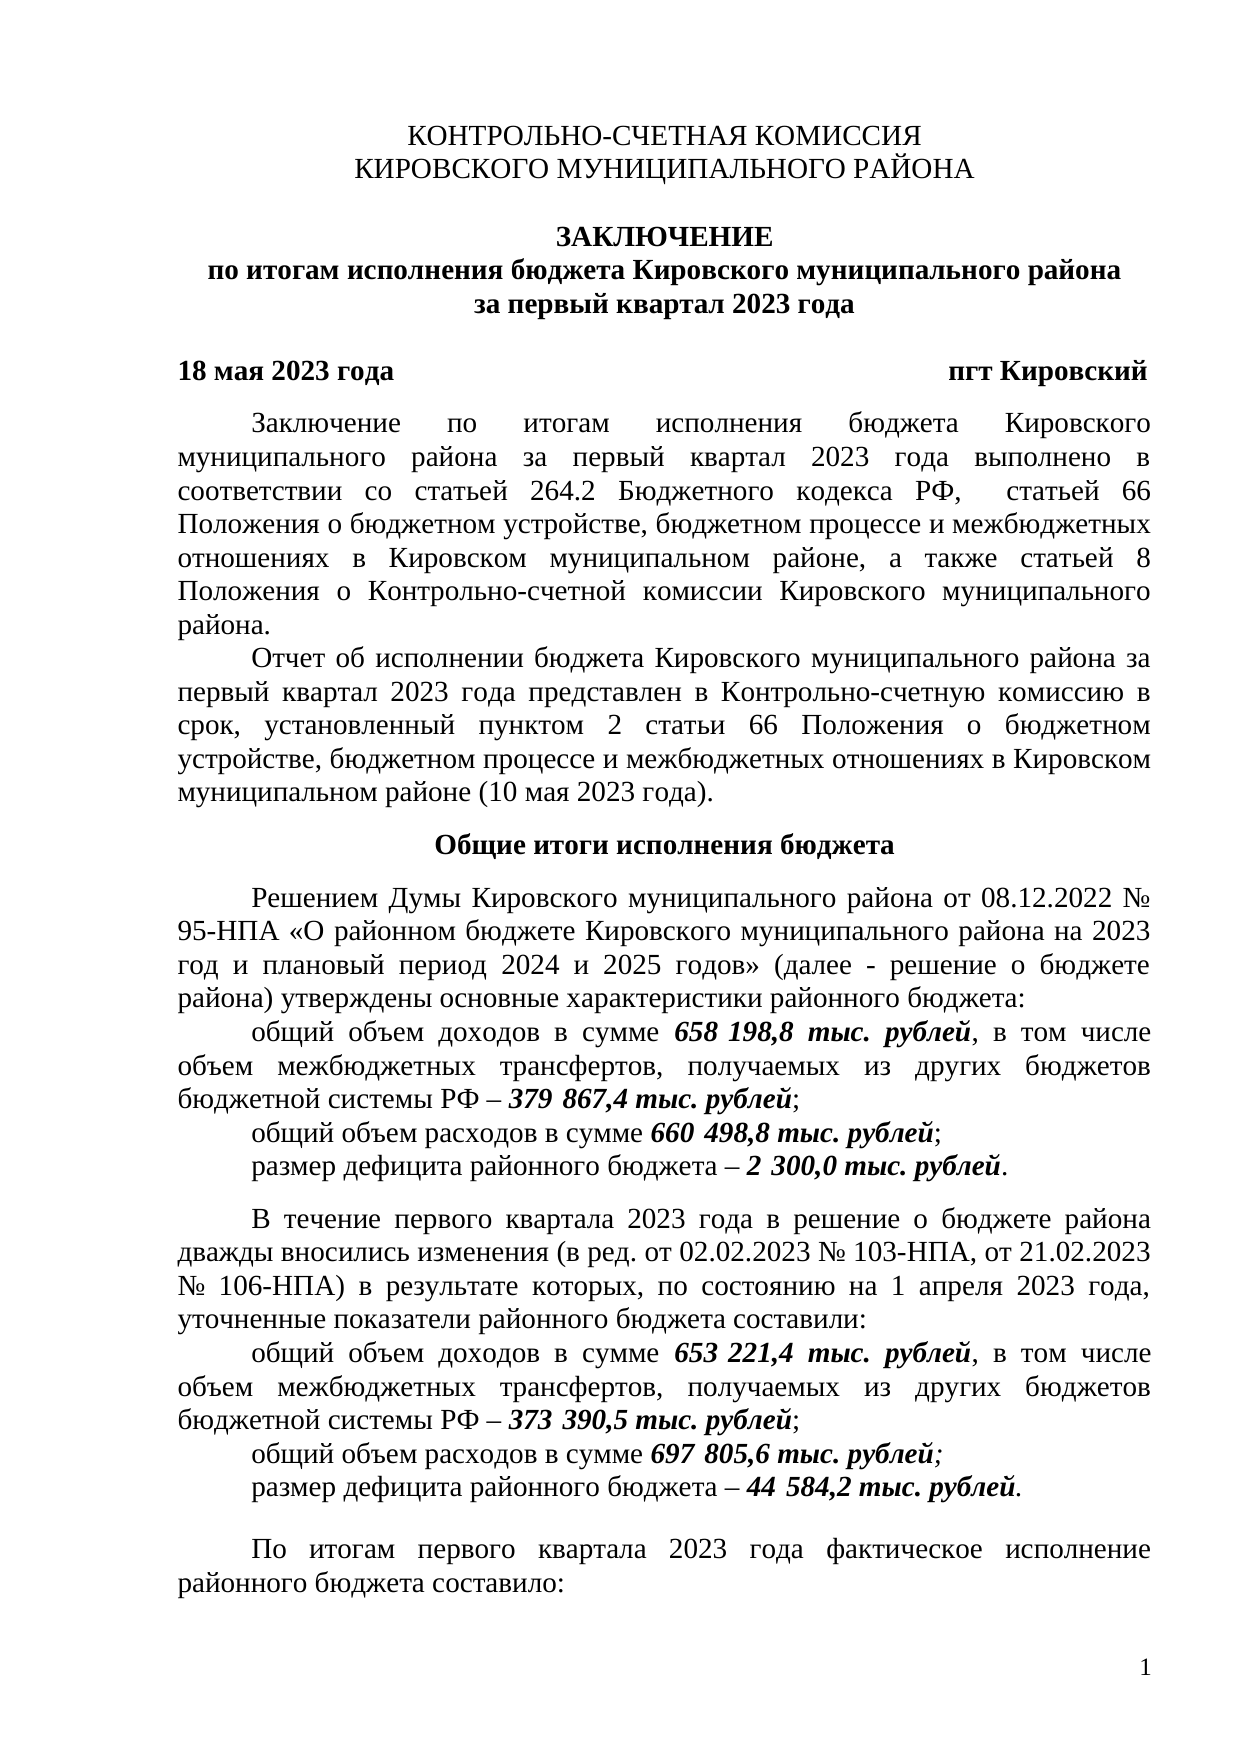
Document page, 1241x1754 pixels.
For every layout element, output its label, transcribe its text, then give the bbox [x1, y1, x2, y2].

text ЗАКЛЮЧЕНИЕ [177, 219, 1152, 252]
text общий объем расходов в сумме 660 498,8 тыс. рублей; [177, 1115, 1152, 1148]
text общий объем доходов в сумме 653 221,4 тыс. рублей, в том числе объем межбюджетных трансфертов, получаемых из других бюджетов бюджетной системы РФ – 373 390,5 тыс. рублей; [177, 1335, 1152, 1436]
text Общие итоги исполнения бюджета [177, 827, 1152, 861]
text размер дефицита районного бюджета – 44 584,2 тыс. рублей. [177, 1469, 1152, 1503]
text общий объем расходов в сумме 697 805,6 тыс. рублей; [177, 1436, 1152, 1469]
text 18 мая 2023 года пгт Кировский [177, 353, 1152, 386]
text общий объем доходов в сумме 658 198,8 тыс. рублей, в том числе объем межбюджетных трансфертов, получаемых из других бюджетов бюджетной системы РФ – 379 867,4 тыс. рублей; [177, 1014, 1152, 1115]
text Отчет об исполнении бюджета Кировского муниципального района за первый квартал 2023 года представлен в Контрольно-счетную комиссию в срок, установленный пунктом 2 статьи 66 Положения о бюджетном устройстве, бюджетном процессе и межбюджетных отношениях в Кировском муниципальном районе (10 мая 2023 года). [177, 640, 1152, 808]
text за первый квартал 2023 года [177, 286, 1152, 319]
text Решением Думы Кировского муниципального района от 08.12.2022 № 95-НПА «О районном бюджете Кировского муниципального района на 2023 год и плановый период 2024 и 2025 годов» (далее - решение о бюджете района) утверждены основные характеристики районного бюджета: [177, 880, 1152, 1014]
text размер дефицита районного бюджета – 2 300,0 тыс. рублей. [177, 1148, 1152, 1182]
text КИРОВСКОГО МУНИЦИПАЛЬНОГО РАЙОНА [177, 152, 1152, 185]
text В течение первого квартала 2023 года в решение о бюджете района дважды вносились изменения (в ред. от 02.02.2023 № 103-НПА, от 21.02.2023 № 106-НПА) в результате которых, по состоянию на 1 апреля 2023 года, уточненные показатели районного бюджета составили: [177, 1201, 1152, 1335]
text КОНТРОЛЬНО-СЧЕТНАЯ КОМИССИЯ [177, 118, 1152, 152]
text по итогам исполнения бюджета Кировского муниципального района [177, 252, 1152, 286]
text По итогам первого квартала 2023 года фактическое исполнение районного бюджета составило: [177, 1532, 1152, 1599]
text Заключение по итогам исполнения бюджета Кировского муниципального района за первый квартал 2023 года выполнено в соответствии со статьей 264.2 Бюджетного кодекса РФ, статьей 66 Положения о бюджетном устройстве, бюджетном процессе и межбюджетных отношениях в Кировском муниципальном районе, а также статьей 8 Положения о Контрольно-счетной комиссии Кировского муниципального района. [177, 406, 1152, 640]
